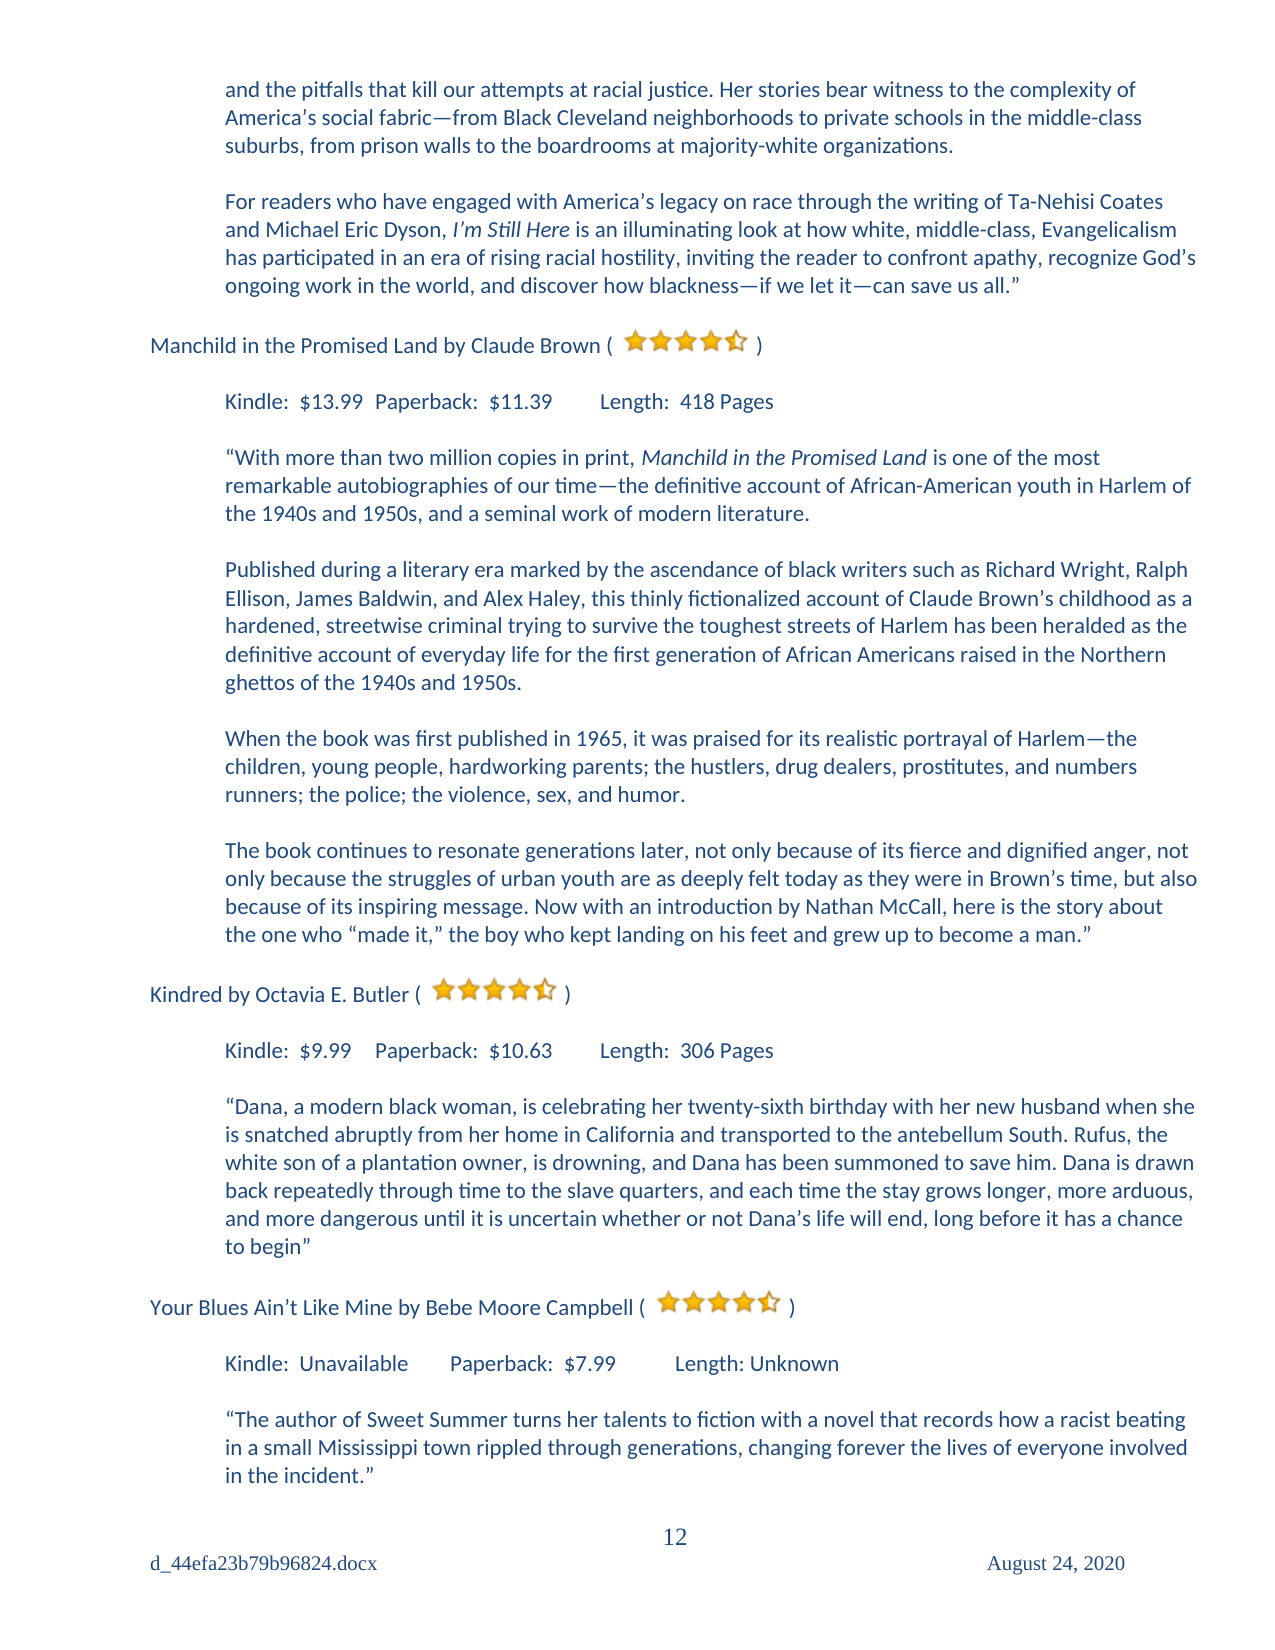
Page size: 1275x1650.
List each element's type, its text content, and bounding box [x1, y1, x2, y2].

picture [646, 1288, 789, 1315]
picture [613, 327, 756, 354]
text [225, 75, 1200, 299]
picture [421, 976, 564, 1003]
text Kindred by Octavia E. Butler () [150, 976, 1200, 1008]
text “The author of Sweet Summer turns her talents to fiction with a novel that records how a racist beating in a small Mississippi town rippled through generations, changing forever the lives of everyone involved in the incident.” [225, 1405, 1200, 1489]
text Your Blues Ain’t Like Mine by Bebe Moore Campbell () [150, 1288, 1200, 1321]
text Kindle: $13.99 Paperback: $11.39 Length: 418 Pages [225, 387, 1200, 416]
text “Dana, a modern black woman, is celebrating her twenty-sixth birthday with her new husband when she is snatched abruptly from her home in California and transported to the antebellum South. Rufus, the white son of a plantation owner, is drowning, and Dana has been summoned to save him. Dana is drawn back repeatedly through time to the slave quarters, and each time the stay grows longer, more arduous, and more dangerous until it is uncertain whether or not Dana’s life will end, long before it has a chance to begin” [225, 1092, 1200, 1260]
text Manchild in the Promised Land by Claude Brown () [150, 327, 1200, 359]
text “With more than two million copies in print, Manchild in the Promised Land is one of the most remarkable autobiographies of our time—the definitive account of African-American youth in Harlem of the 1940s and 1950s, and a seminal work of modern literature. Published during a literary era marked by the ascendance of black writers such as Richard Wright, Ralph Ellison, James Baldwin, and Alex Haley, this thinly fictionalized account of Claude Brown’s childhood as a hardened, streetwise criminal trying to survive the toughest streets of Harlem has been heralded as the definitive account of everyday life for the first generation of African Americans raised in the Northern ghettos of the 1940s and 1950s. When the book was first published in 1965, it was praised for its realistic portrayal of Harlem—the children, young people, hardworking parents; the hustlers, drug dealers, prostitutes, and numbers runners; the police; the violence, sex, and humor. The book continues to resonate generations later, not only because of its fierce and dignified anger, not only because the struggles of urban youth are as deeply felt today as they were in Brown’s time, but also because of its inspiring message. Now with an introduction by Nathan McCall, here is the story about the one who “made it,” the boy who kept landing on his feet and grew up to become a man.” [225, 443, 1200, 948]
text Kindle: $9.99 Paperback: $10.63 Length: 306 Pages [225, 1036, 1200, 1064]
text Kindle: Unavailable Paperback: $7.99 Length: Unknown [225, 1349, 1200, 1377]
